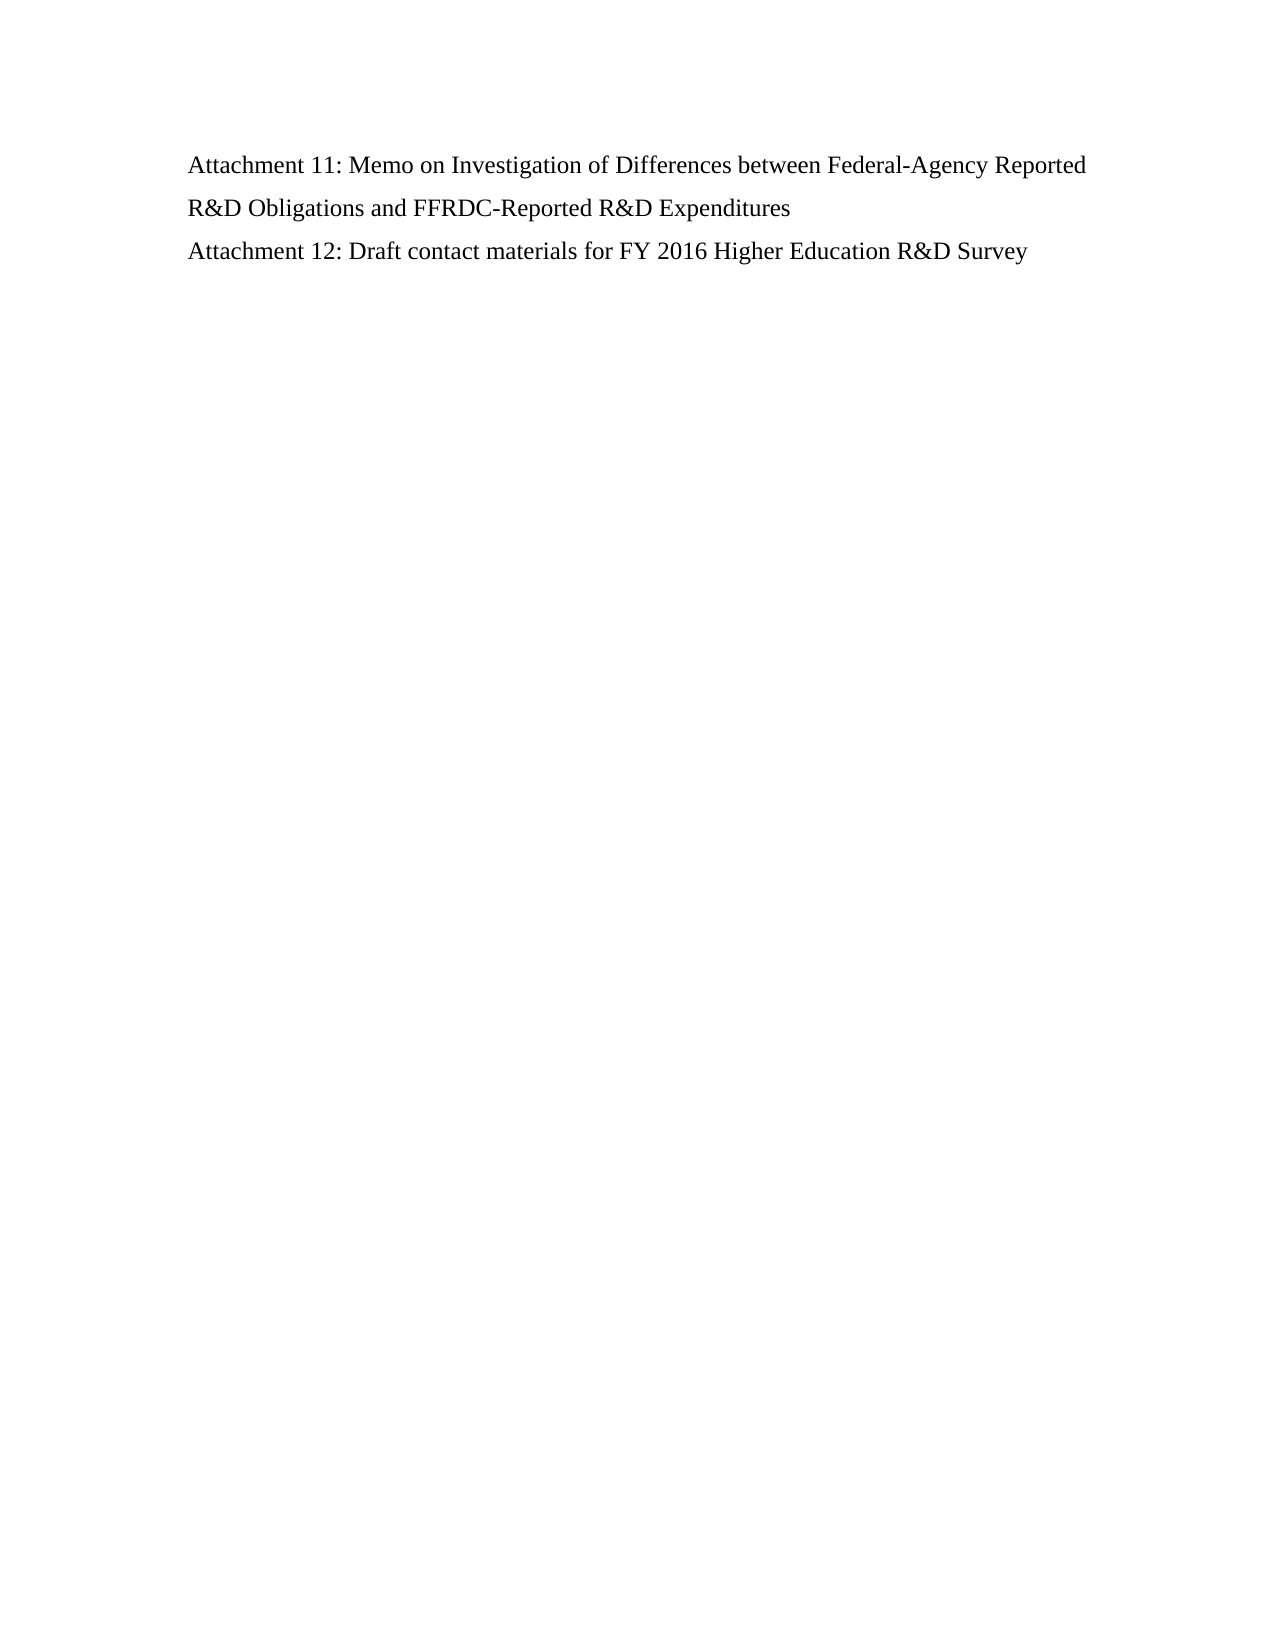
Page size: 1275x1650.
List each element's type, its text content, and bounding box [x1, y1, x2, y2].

text Attachment 12: Draft contact materials for FY 2016 Higher Education R&D Survey [187, 236, 1087, 265]
text Attachment 11: Memo on Investigation of Differences between Federal-Agency Reported R&D Obligations and FFRDC-Reported R&D Expenditures [187, 150, 1087, 222]
